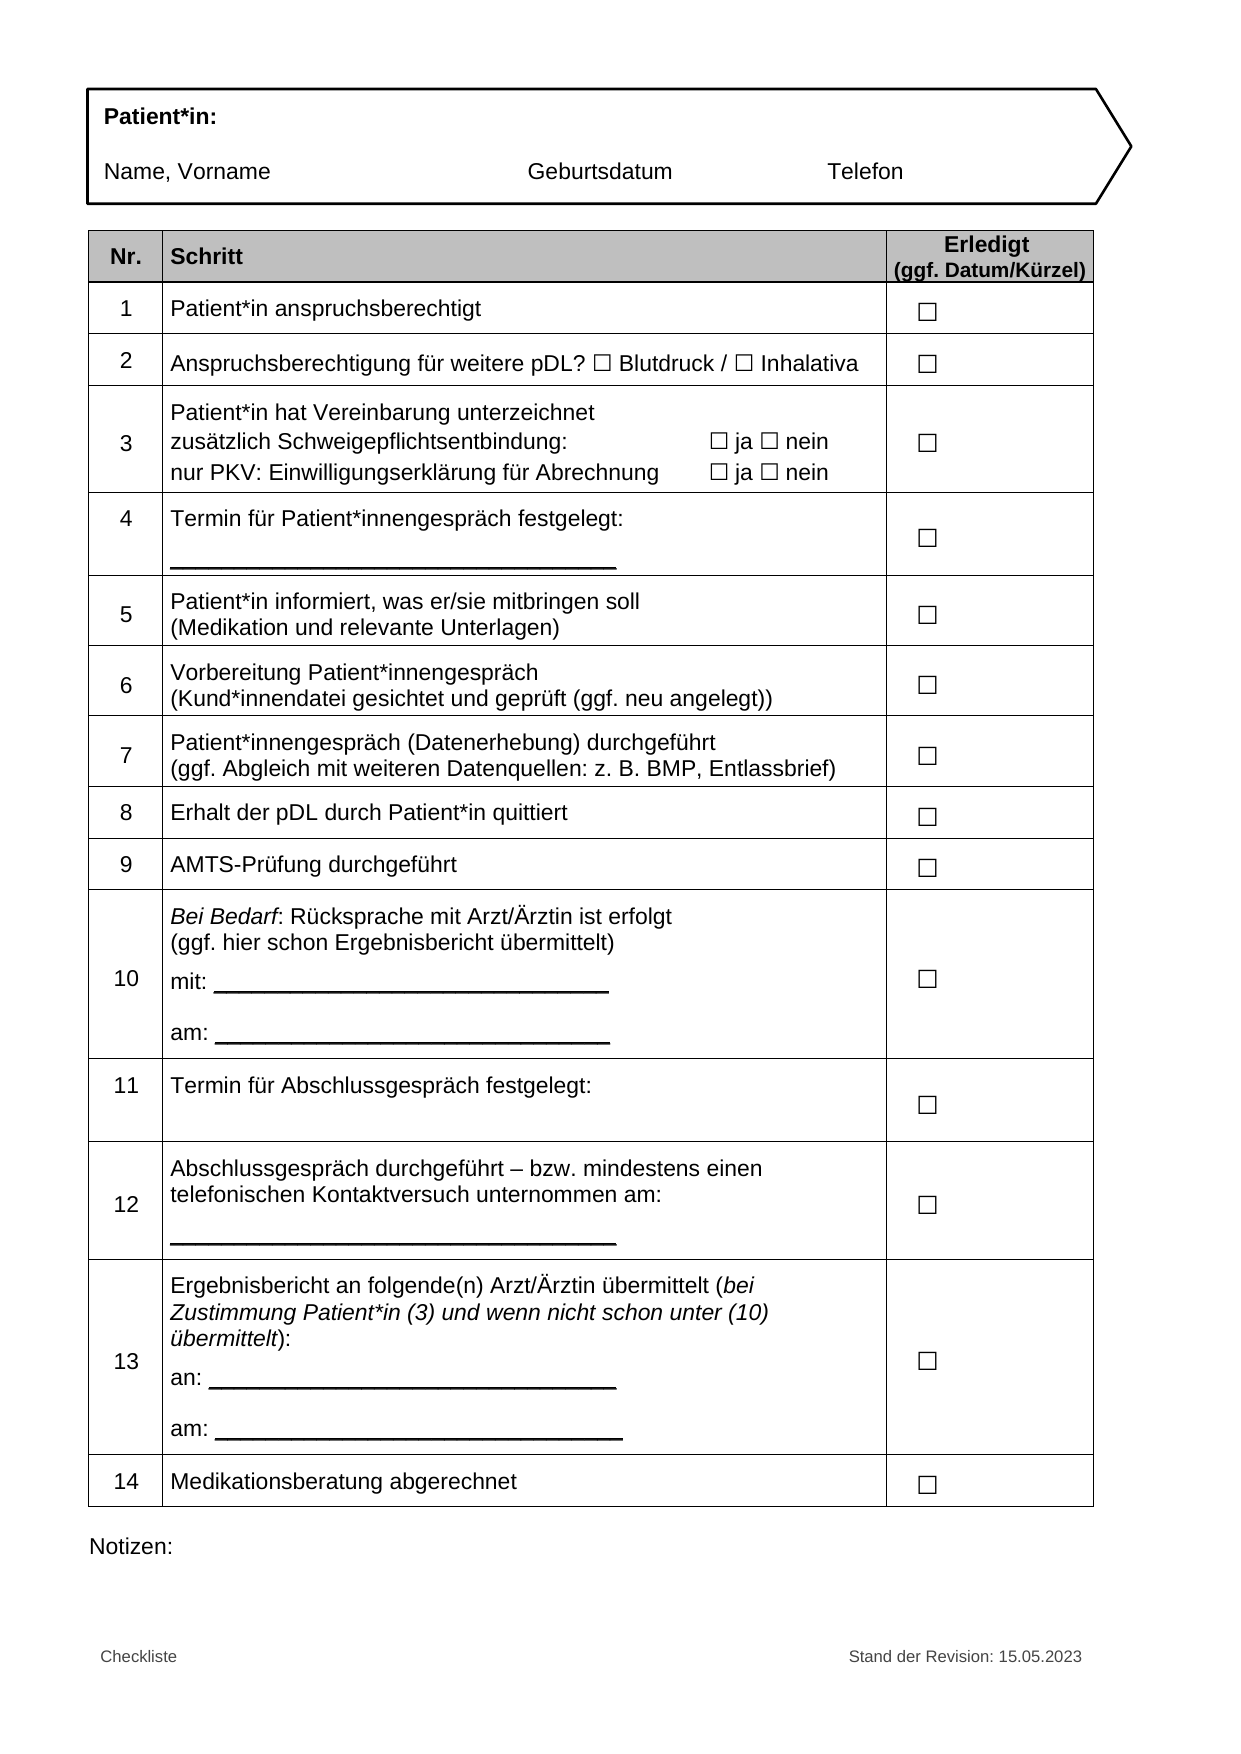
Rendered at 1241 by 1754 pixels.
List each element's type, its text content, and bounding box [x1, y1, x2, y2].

table_cell Patient*in hat Vereinbarung unterzeichnet zusätzlich Schweigepflichtsentbindung: ja nein nur PKV: Einwilligungserklärung für Abrechnung ja nein [163, 386, 886, 492]
table_header Schritt [163, 231, 886, 281]
table_cell Patient*innengespräch (Datenerhebung) durchgeführt (ggf. Abgleich mit weiteren Datenquellen: z. B. BMP, Entlassbrief) [163, 716, 886, 786]
table_cell [887, 576, 1093, 645]
table_cell Medikationsberatung abgerechnet [163, 1455, 886, 1506]
table_cell 2 [89, 334, 162, 385]
table_cell 13 [89, 1260, 162, 1454]
table_cell [887, 1455, 1093, 1506]
table_cell [887, 1260, 1093, 1454]
table_cell 8 [89, 787, 162, 837]
table_cell [887, 787, 1093, 837]
table_cell [887, 716, 1093, 786]
table_cell [887, 283, 1093, 333]
table_cell [887, 334, 1093, 385]
table_cell 12 [89, 1142, 162, 1259]
table_cell Bei Bedarf: Rücksprache mit Arzt/Ärztin ist erfolgt (ggf. hier schon Ergebnisbericht übermittelt) mit: _______________________________ am: _______________________________ [163, 890, 886, 1058]
table_cell Patient*in anspruchsberechtigt [163, 283, 886, 333]
table_cell Ergebnisbericht an folgende(n) Arzt/Ärztin übermittelt (bei Zustimmung Patient*in (3) und wenn nicht schon unter (10) übermittelt): an: ________________________________ am: ________________________________ [163, 1260, 886, 1454]
table_cell 7 [89, 716, 162, 786]
table_cell [887, 1059, 1093, 1141]
table_cell 3 [89, 386, 162, 492]
text Notizen: [89, 1533, 1093, 1559]
table_cell 5 [89, 576, 162, 645]
table_cell [887, 386, 1093, 492]
table_header Nr. [89, 231, 162, 281]
table_cell Anspruchsberechtigung für weitere pDL? Blutdruck / Inhalativa [163, 334, 886, 385]
table_cell [887, 646, 1093, 715]
table_cell 11 [89, 1059, 162, 1141]
table_cell [887, 493, 1093, 574]
table_cell Termin für Abschlussgespräch festgelegt: [163, 1059, 886, 1141]
table_cell Erhalt der pDL durch Patient*in quittiert [163, 787, 886, 837]
table_cell 6 [89, 646, 162, 715]
table_cell [887, 890, 1093, 1058]
table_cell 10 [89, 890, 162, 1058]
table_cell 14 [89, 1455, 162, 1506]
table_cell Patient*in informiert, was er/sie mitbringen soll (Medikation und relevante Unterlagen) [163, 576, 886, 645]
table_cell 4 [89, 493, 162, 574]
table_cell [887, 839, 1093, 889]
table_cell 1 [89, 283, 162, 333]
table_cell [887, 1142, 1093, 1259]
table_cell Termin für Patient*innengespräch festgelegt: ___________________________________ [163, 493, 886, 574]
table_cell AMTS-Prüfung durchgeführt [163, 839, 886, 889]
table_cell 9 [89, 839, 162, 889]
table_header Erledigt (ggf. Datum/Kürzel) [887, 231, 1093, 281]
table_cell Abschlussgespräch durchgeführt – bzw. mindestens einen telefonischen Kontaktversuch unternommen am: ___________________________________ [163, 1142, 886, 1259]
table_cell Vorbereitung Patient*innengespräch (Kund*innendatei gesichtet und geprüft (ggf. neu angelegt)) [163, 646, 886, 715]
